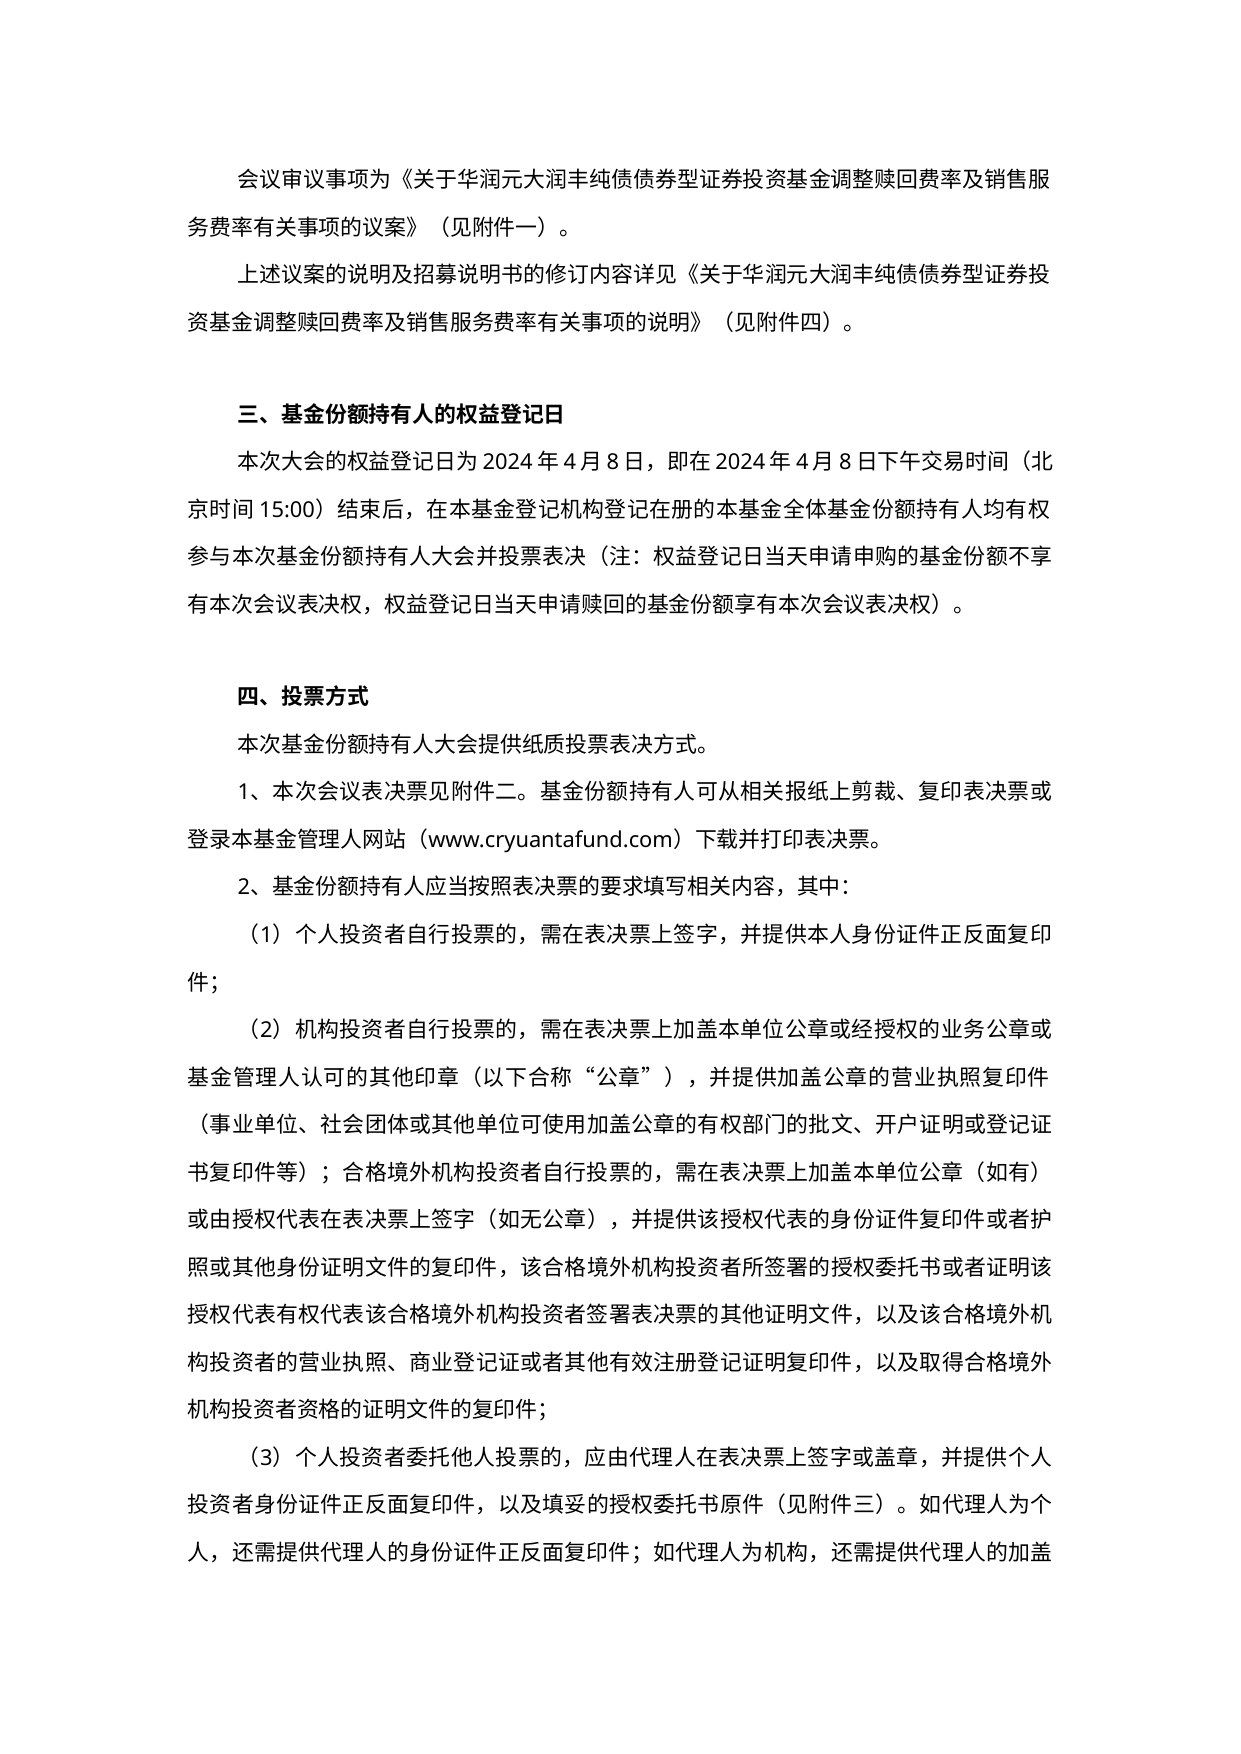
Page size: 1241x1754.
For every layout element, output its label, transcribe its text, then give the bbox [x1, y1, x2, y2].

text 上述议案的说明及招募说明书的修订内容详见《关于华润元大润丰纯债债券型证券投资基金调整赎回费率及销售服务费率有关事项的说明》（见附件四）。 [187, 257, 1053, 336]
text 本次基金份额持有人大会提供纸质投票表决方式。 [187, 727, 1053, 758]
text 本次大会的权益登记日为2024年4月8日，即在2024年4月8日下午交易时间（北京时间15:00）结束后，在本基金登记机构登记在册的本基金全体基金份额持有人均有权参与本次基金份额持有人大会并投票表决（注：权益登记日当天申请申购的基金份额不享有本次会议表决权，权益登记日当天申请赎回的基金份额享有本次会议表决权）。 [187, 444, 1053, 618]
text 四、投票方式 [187, 679, 1053, 711]
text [187, 1439, 1053, 1566]
text 会议审议事项为《关于华润元大润丰纯债债券型证券投资基金调整赎回费率及销售服务费率有关事项的议案》（见附件一）。 [187, 162, 1053, 241]
text （2）机构投资者自行投票的，需在表决票上加盖本单位公章或经授权的业务公章或基金管理人认可的其他印章（以下合称“公章”），并提供加盖公章的营业执照复印件（事业单位、社会团体或其他单位可使用加盖公章的有权部门的批文、开户证明或登记证书复印件等）；合格境外机构投资者自行投票的，需在表决票上加盖本单位公章（如有）或由授权代表在表决票上签字（如无公章），并提供该授权代表的身份证件复印件或者护照或其他身份证明文件的复印件，该合格境外机构投资者所签署的授权委托书或者证明该授权代表有权代表该合格境外机构投资者签署表决票的其他证明文件，以及该合格境外机构投资者的营业执照、商业登记证或者其他有效注册登记证明复印件，以及取得合格境外机构投资者资格的证明文件的复印件； [187, 1012, 1053, 1424]
text 三、基金份额持有人的权益登记日 [187, 397, 1053, 428]
text 1、本次会议表决票见附件二。基金份额持有人可从相关报纸上剪裁、复印表决票或登录本基金管理人网站（www.cryuantafund.com）下载并打印表决票。 [187, 774, 1053, 853]
text （1）个人投资者自行投票的，需在表决票上签字，并提供本人身份证件正反面复印件； [187, 917, 1053, 996]
text 2、基金份额持有人应当按照表决票的要求填写相关内容，其中： [187, 869, 1053, 901]
